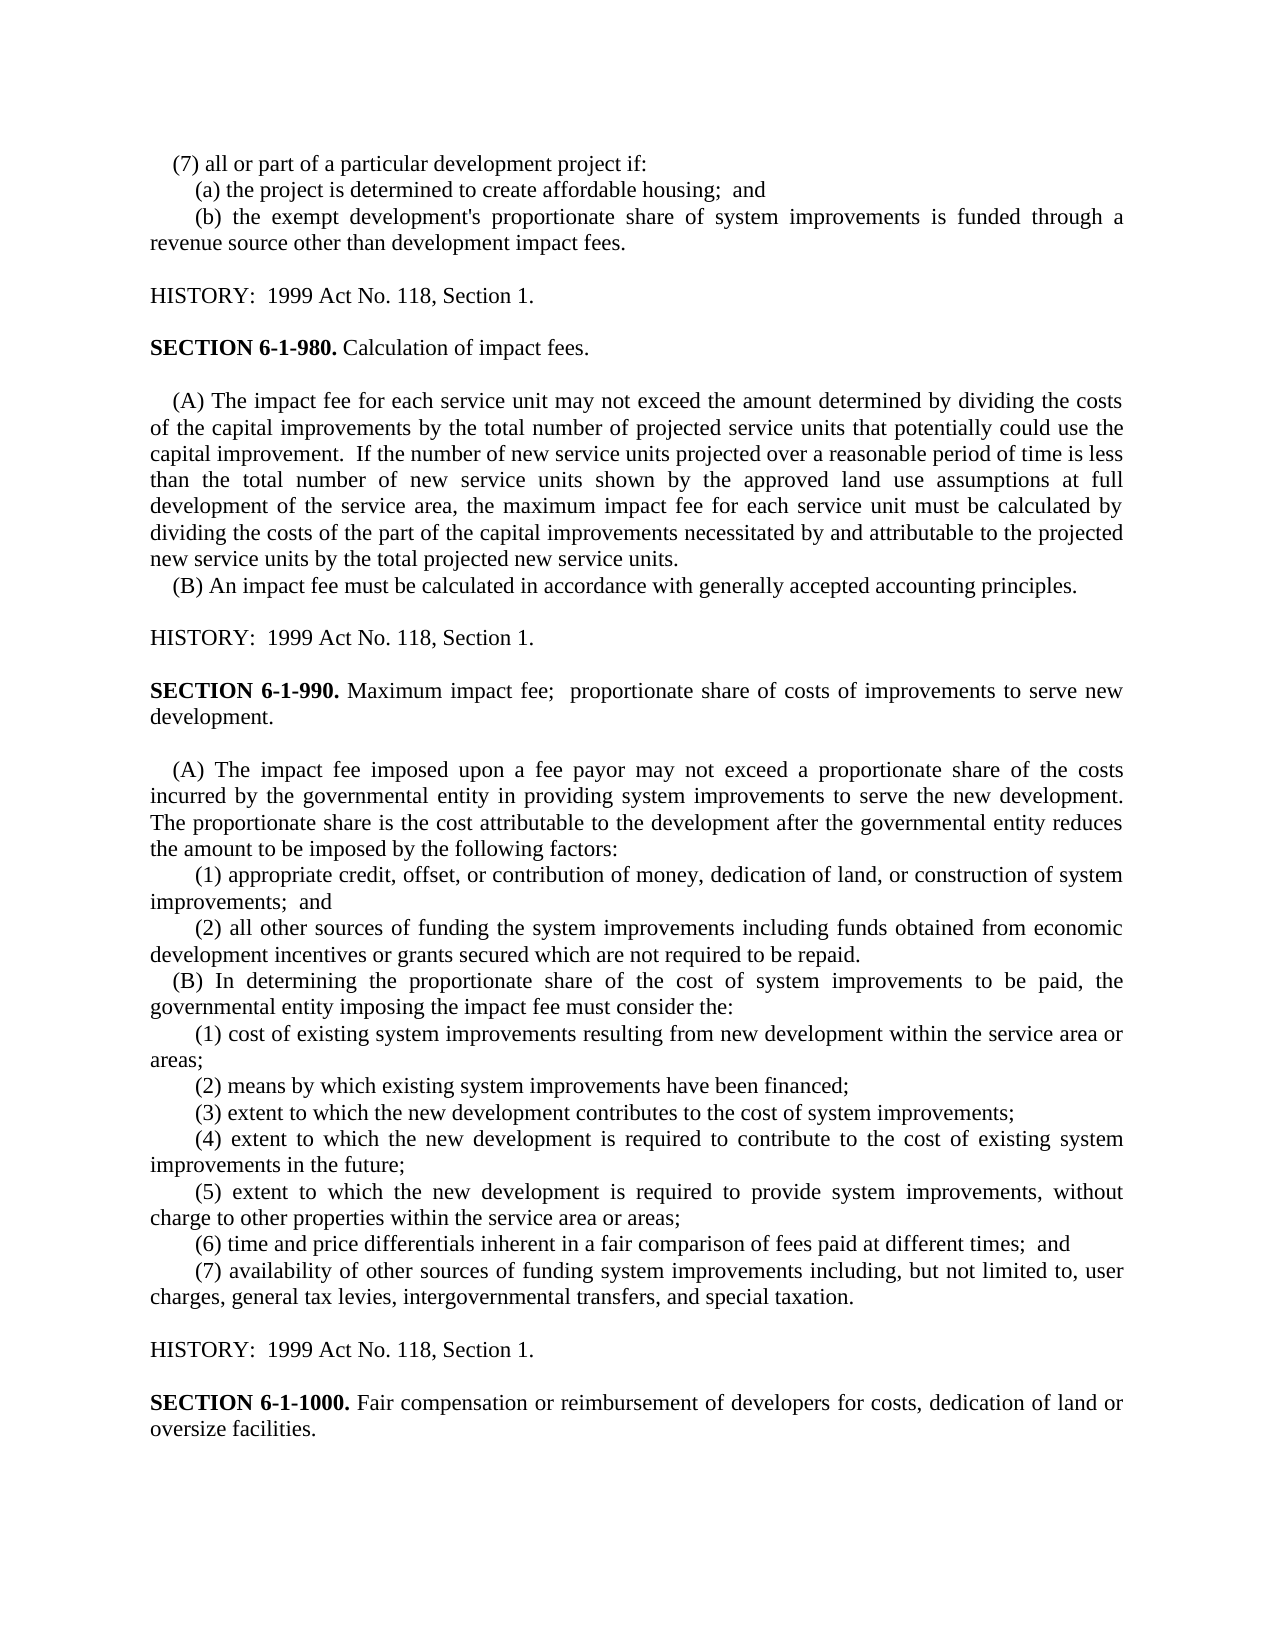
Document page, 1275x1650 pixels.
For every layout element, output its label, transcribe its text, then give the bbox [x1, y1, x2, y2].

text (7) availability of other sources of funding system improvements including, but not limited to, user charges, general tax levies, intergovernmental transfers, and special taxation. [150, 1257, 1125, 1309]
text SECTION 6-1-980. Calculation of impact fees. [150, 334, 1125, 361]
text (6) time and price differentials inherent in a fair comparison of fees paid at different times; and [150, 1231, 1125, 1257]
text (A) The impact fee for each service unit may not exceed the amount determined by dividing the costs of the capital improvements by the total number of projected service units that potentially could use the capital improvement. If the number of new service units projected over a reasonable period of time is less than the total number of new service units shown by the approved land use assumptions at full development of the service area, the maximum impact fee for each service unit must be calculated by dividing the costs of the part of the capital improvements necessitated by and attributable to the projected new service units by the total projected new service units. [150, 387, 1125, 572]
text (7) all or part of a particular development project if: [150, 150, 1125, 176]
text (a) the project is determined to create affordable housing; and [150, 176, 1125, 203]
text (1) appropriate credit, offset, or contribution of money, dedication of land, or construction of system improvements; and [150, 862, 1125, 914]
text (5) extent to which the new development is required to provide system improvements, without charge to other properties within the service area or areas; [150, 1178, 1125, 1231]
text HISTORY: 1999 Act No. 118, Section 1. [150, 1336, 1125, 1362]
text (4) extent to which the new development is required to contribute to the cost of existing system improvements in the future; [150, 1125, 1125, 1178]
text (1) cost of existing system improvements resulting from new development within the service area or areas; [150, 1020, 1125, 1072]
text (B) In determining the proportionate share of the cost of system improvements to be paid, the governmental entity imposing the impact fee must consider the: [150, 967, 1125, 1020]
text (A) The impact fee imposed upon a fee payor may not exceed a proportionate share of the costs incurred by the governmental entity in providing system improvements to serve the new development. The proportionate share is the cost attributable to the development after the governmental entity reduces the amount to be imposed by the following factors: [150, 756, 1125, 862]
text (B) An impact fee must be calculated in accordance with generally accepted accounting principles. [150, 572, 1125, 598]
text (3) extent to which the new development contributes to the cost of system improvements; [150, 1099, 1125, 1125]
text SECTION 6-1-990. Maximum impact fee; proportionate share of costs of improvements to serve new development. [150, 677, 1125, 730]
text SECTION 6-1-1000. Fair compensation or reimbursement of developers for costs, dedication of land or oversize facilities. [150, 1389, 1125, 1441]
text HISTORY: 1999 Act No. 118, Section 1. [150, 282, 1125, 308]
text (2) means by which existing system improvements have been financed; [150, 1072, 1125, 1099]
text (b) the exempt development's proportionate share of system improvements is funded through a revenue source other than development impact fees. [150, 203, 1125, 255]
text HISTORY: 1999 Act No. 118, Section 1. [150, 624, 1125, 651]
text (2) all other sources of funding the system improvements including funds obtained from economic development incentives or grants secured which are not required to be repaid. [150, 914, 1125, 967]
